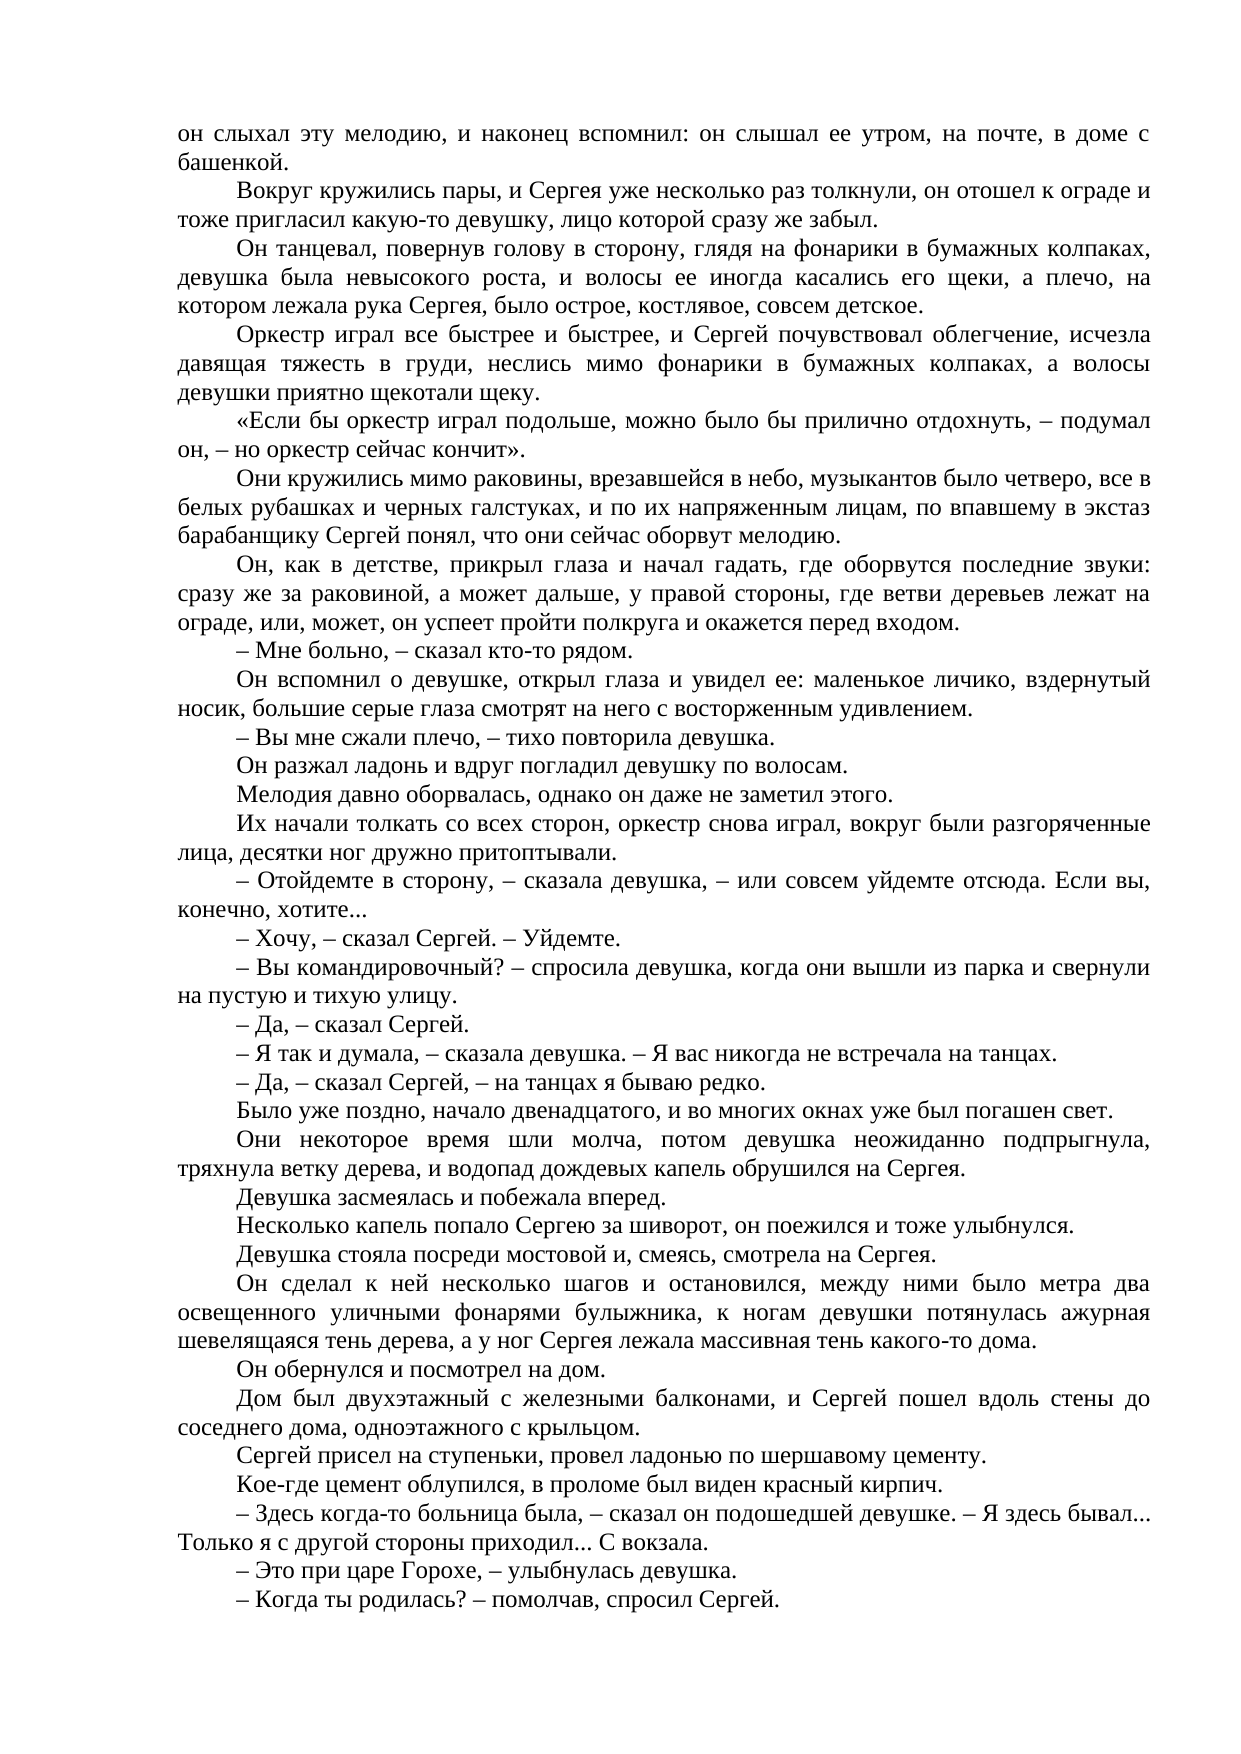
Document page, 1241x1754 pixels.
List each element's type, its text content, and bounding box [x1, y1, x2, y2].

text Сергей присел на ступеньки, провел ладонью по шершавому цементу. [177, 1441, 1152, 1469]
text – Вы командировочный? – спросила девушка, когда они вышли из парка и свернули на пустую и тихую улицу. [177, 952, 1152, 1009]
text – Да, – сказал Сергей, – на танцах я бываю редко. [177, 1067, 1152, 1096]
text Оркестр играл все быстрее и быстрее, и Сергей почувствовал облегчение, исчезла давящая тяжесть в груди, неслись мимо фонарики в бумажных колпаках, а волосы девушки приятно щекотали щеку. [177, 319, 1152, 406]
text – Хочу, – сказал Сергей. – Уйдемте. [177, 923, 1152, 952]
text Он танцевал, повернув голову в сторону, глядя на фонарики в бумажных колпаках, девушка была невысокого роста, и волосы ее иногда касались его щеки, а плечо, на котором лежала рука Сергея, было острое, костлявое, совсем детское. [177, 233, 1152, 319]
text Они кружились мимо раковины, врезавшейся в небо, музыкантов было четверо, все в белых рубашках и черных галстуках, и по их напряженным лицам, по впавшему в экстаз барабанщику Сергей понял, что они сейчас оборвут мелодию. [177, 463, 1152, 549]
text Кое-где цемент облупился, в проломе был виден красный кирпич. [177, 1469, 1152, 1498]
text Дом был двухэтажный с железными балконами, и Сергей пошел вдоль стены до соседнего дома, одноэтажного с крыльцом. [177, 1383, 1152, 1441]
text «Если бы оркестр играл подольше, можно было бы прилично отдохнуть, – подумал он, – но оркестр сейчас кончит». [177, 406, 1152, 463]
text Несколько капель попало Сергею за шиворот, он поежился и тоже улыбнулся. [177, 1211, 1152, 1239]
text Он вспомнил о девушке, открыл глаза и увидел ее: маленькое личико, вздернутый носик, большие серые глаза смотрят на него с восторженным удивлением. [177, 664, 1152, 722]
text Вокруг кружились пары, и Сергея уже несколько раз толкнули, он отошел к ограде и тоже пригласил какую-то девушку, лицо которой сразу же забыл. [177, 176, 1152, 233]
text – Да, – сказал Сергей. [177, 1009, 1152, 1038]
text – Здесь когда-то больница была, – сказал он подошедшей девушке. – Я здесь бывал... Только я с другой стороны приходил... С вокзала. [177, 1498, 1152, 1556]
text – Когда ты родилась? – помолчав, спросил Сергей. [177, 1584, 1152, 1613]
text Он сделал к ней несколько шагов и остановился, между ними было метра два освещенного уличными фонарями булыжника, к ногам девушки потянулась ажурная шевелящаяся тень дерева, а у ног Сергея лежала массивная тень какого-то дома. [177, 1268, 1152, 1354]
text – Отойдемте в сторону, – сказала девушка, – или совсем уйдемте отсюда. Если вы, конечно, хотите... [177, 866, 1152, 923]
text Они некоторое время шли молча, потом девушка неожиданно подпрыгнула, тряхнула ветку дерева, и водопад дождевых капель обрушился на Сергея. [177, 1124, 1152, 1182]
text Их начали толкать со всех сторон, оркестр снова играл, вокруг были разгоряченные лица, десятки ног дружно притоптывали. [177, 808, 1152, 866]
text – Мне больно, – сказал кто-то рядом. [177, 636, 1152, 664]
text – Я так и думала, – сказала девушка. – Я вас никогда не встречала на танцах. [177, 1038, 1152, 1067]
text – Вы мне сжали плечо, – тихо повторила девушка. [177, 722, 1152, 751]
text – Это при царе Горохе, – улыбнулась девушка. [177, 1556, 1152, 1584]
text Было уже поздно, начало двенадцатого, и во многих окнах уже был погашен свет. [177, 1096, 1152, 1124]
text Он обернулся и посмотрел на дом. [177, 1354, 1152, 1383]
text Девушка стояла посреди мостовой и, смеясь, смотрела на Сергея. [177, 1239, 1152, 1268]
text Девушка засмеялась и побежала вперед. [177, 1182, 1152, 1211]
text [177, 118, 1152, 176]
text Он разжал ладонь и вдруг погладил девушку по волосам. [177, 751, 1152, 779]
text Он, как в детстве, прикрыл глаза и начал гадать, где оборвутся последние звуки: сразу же за раковиной, а может дальше, у правой стороны, где ветви деревьев лежат на ограде, или, может, он успеет пройти полкруга и окажется перед входом. [177, 549, 1152, 636]
text Мелодия давно оборвалась, однако он даже не заметил этого. [177, 779, 1152, 808]
